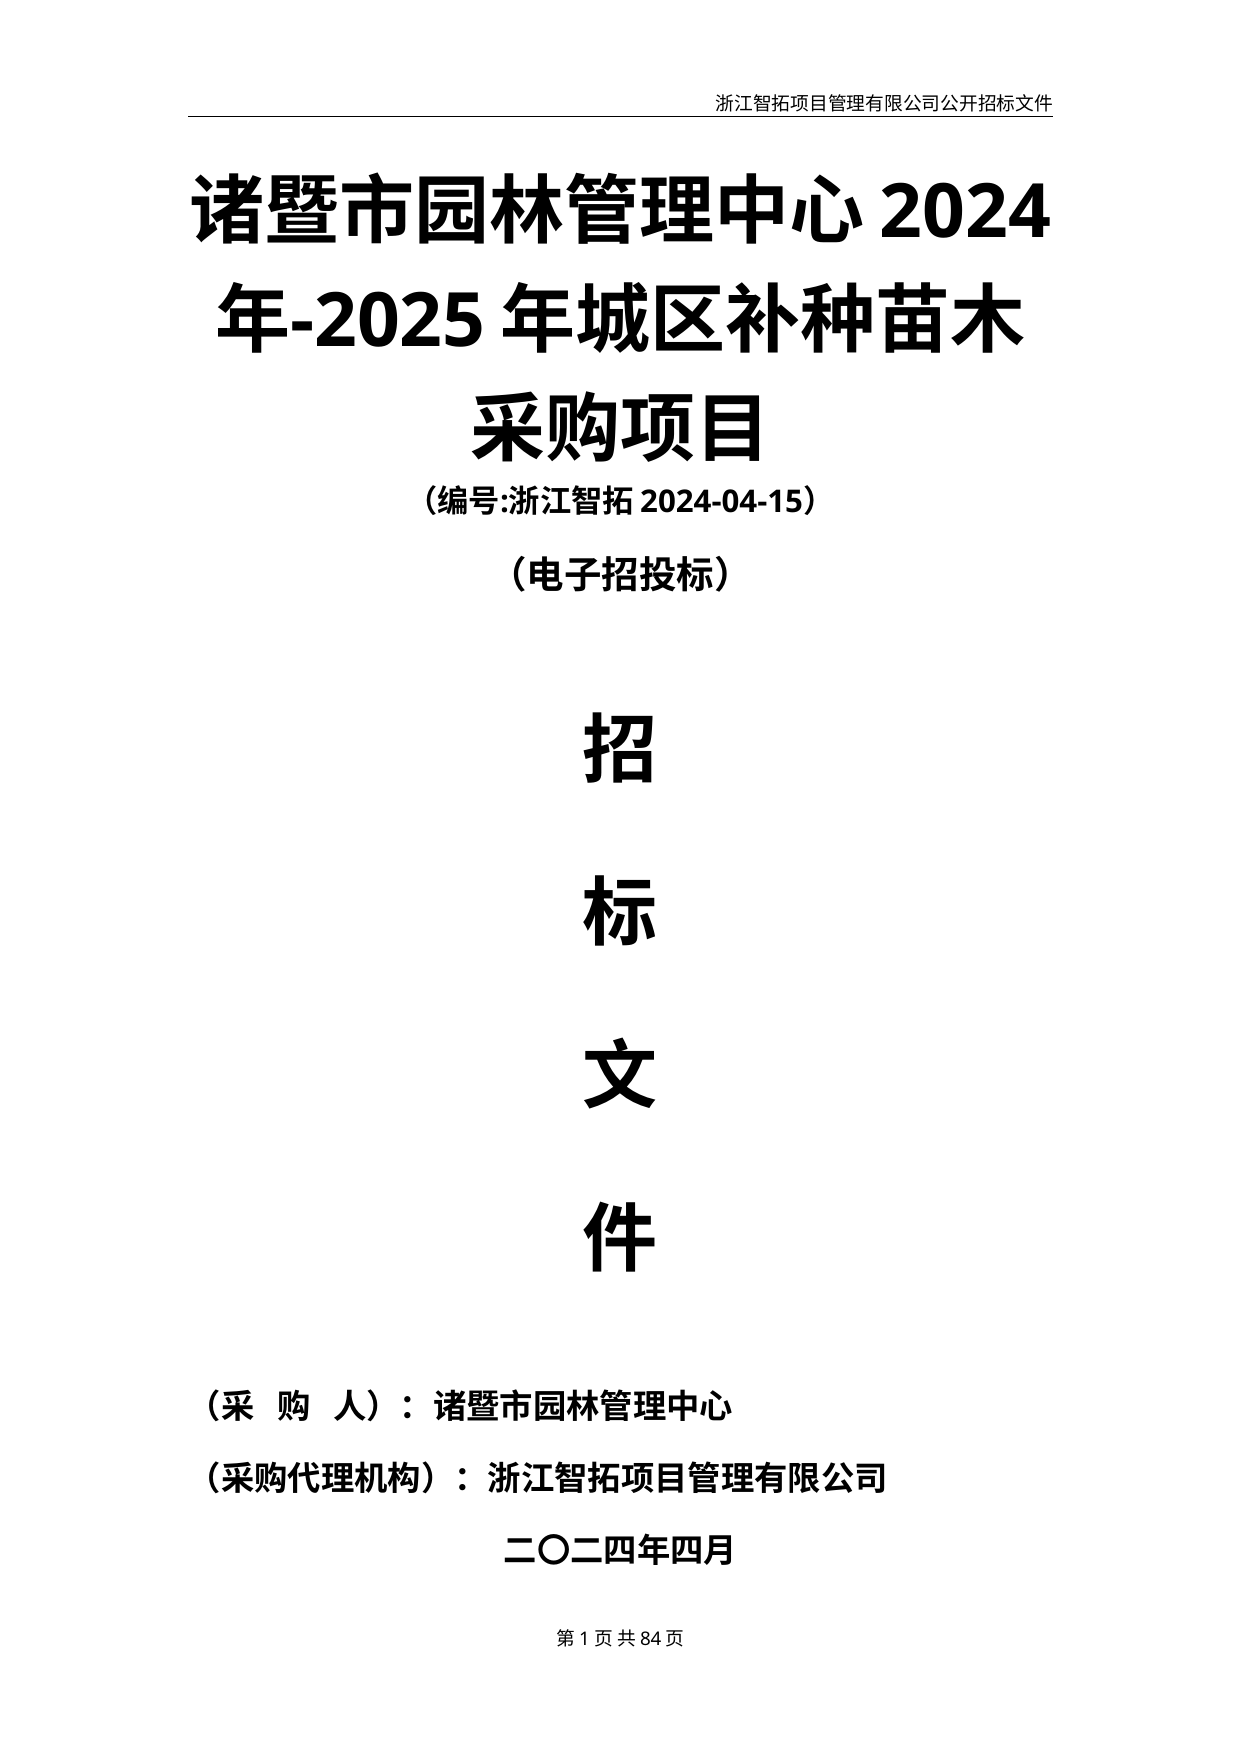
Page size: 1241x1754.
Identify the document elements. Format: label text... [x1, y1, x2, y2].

text （电子招投标） [187, 545, 1053, 599]
text 文 [187, 1016, 1053, 1124]
text 标 [187, 853, 1053, 961]
text 二〇二四年四月 [187, 1524, 1053, 1572]
text （采购代理机构）：浙江智拓项目管理有限公司 [187, 1452, 1053, 1500]
text 招 [187, 690, 1053, 798]
text （采 购 人）：诸暨市园林管理中心 [187, 1379, 1053, 1428]
text 件 [187, 1179, 1053, 1287]
text 诸暨市园林管理中心2024年-2025年城区补种苗木采购项目 [187, 150, 1053, 477]
text （编号:浙江智拓2024-04-15） [187, 477, 1053, 522]
